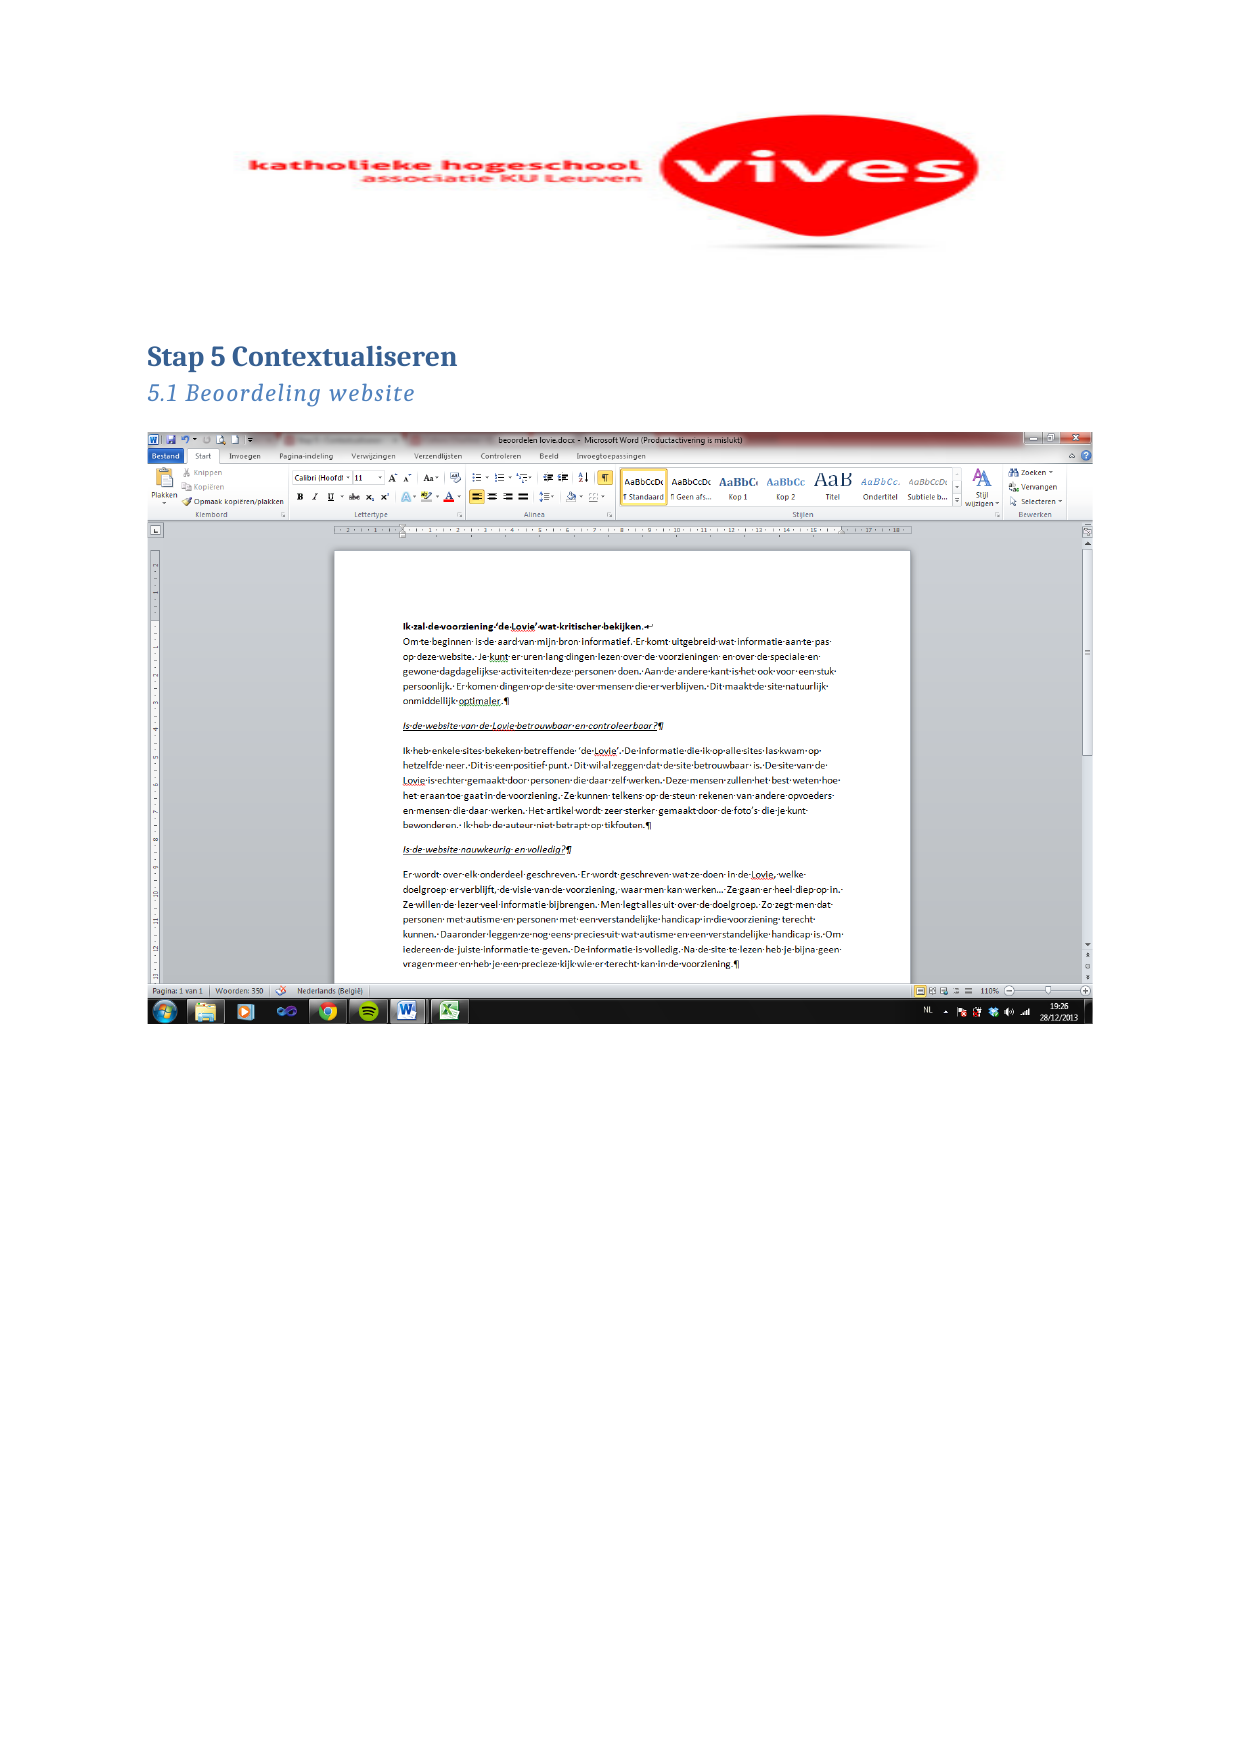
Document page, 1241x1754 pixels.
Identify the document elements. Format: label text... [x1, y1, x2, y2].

subtitle Stap 5 Contextualiseren [148, 340, 1093, 374]
picture [147, 73, 1068, 291]
picture [147, 432, 1093, 1024]
subtitle 5.1 Beoordeling website [148, 379, 1093, 407]
